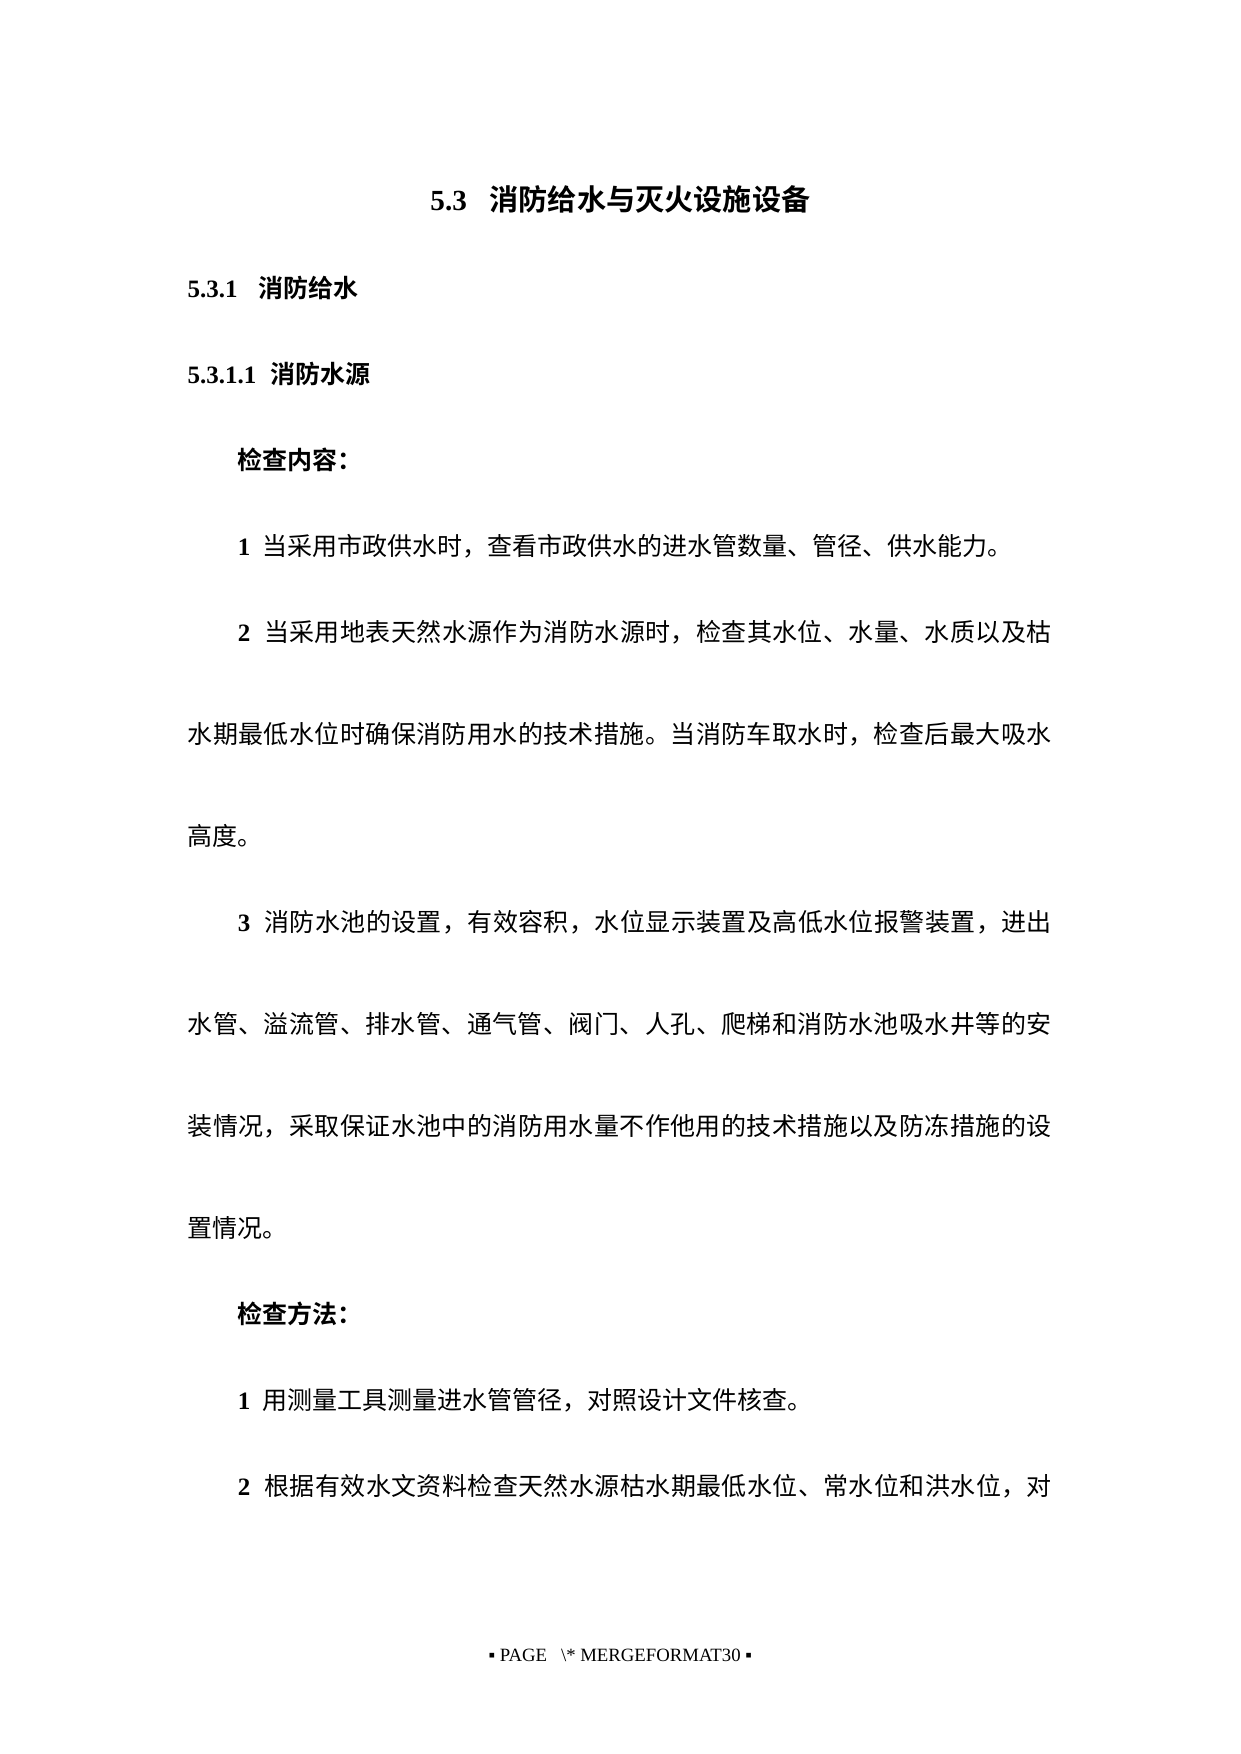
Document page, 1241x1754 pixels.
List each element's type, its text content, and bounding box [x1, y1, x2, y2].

subtitle 消防给水 [187, 253, 1053, 321]
list 消防水源 [187, 339, 1053, 407]
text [187, 1451, 1053, 1518]
text 检查内容： [187, 425, 1053, 493]
text 检查方法： [187, 1278, 1053, 1346]
text 3 消防水池的设置，有效容积，水位显示装置及高低水位报警装置，进出水管、溢流管、排水管、通气管、阀门、人孔、爬梯和消防水池吸水井等的安装情况，采取保证水池中的消防用水量不作他用的技术措施以及防冻措施的设置情况。 [187, 887, 1053, 1260]
text 1 用测量工具测量进水管管径，对照设计文件核查。 [187, 1364, 1053, 1432]
text 1 当采用市政供水时，查看市政供水的进水管数量、管径、供水能力。 [187, 511, 1053, 579]
text 2 当采用地表天然水源作为消防水源时，检查其水位、水量、水质以及枯水期最低水位时确保消防用水的技术措施。当消防车取水时，检查后最大吸水高度。 [187, 597, 1053, 869]
subtitle 消防给水与灭火设施设备 [187, 164, 1053, 232]
